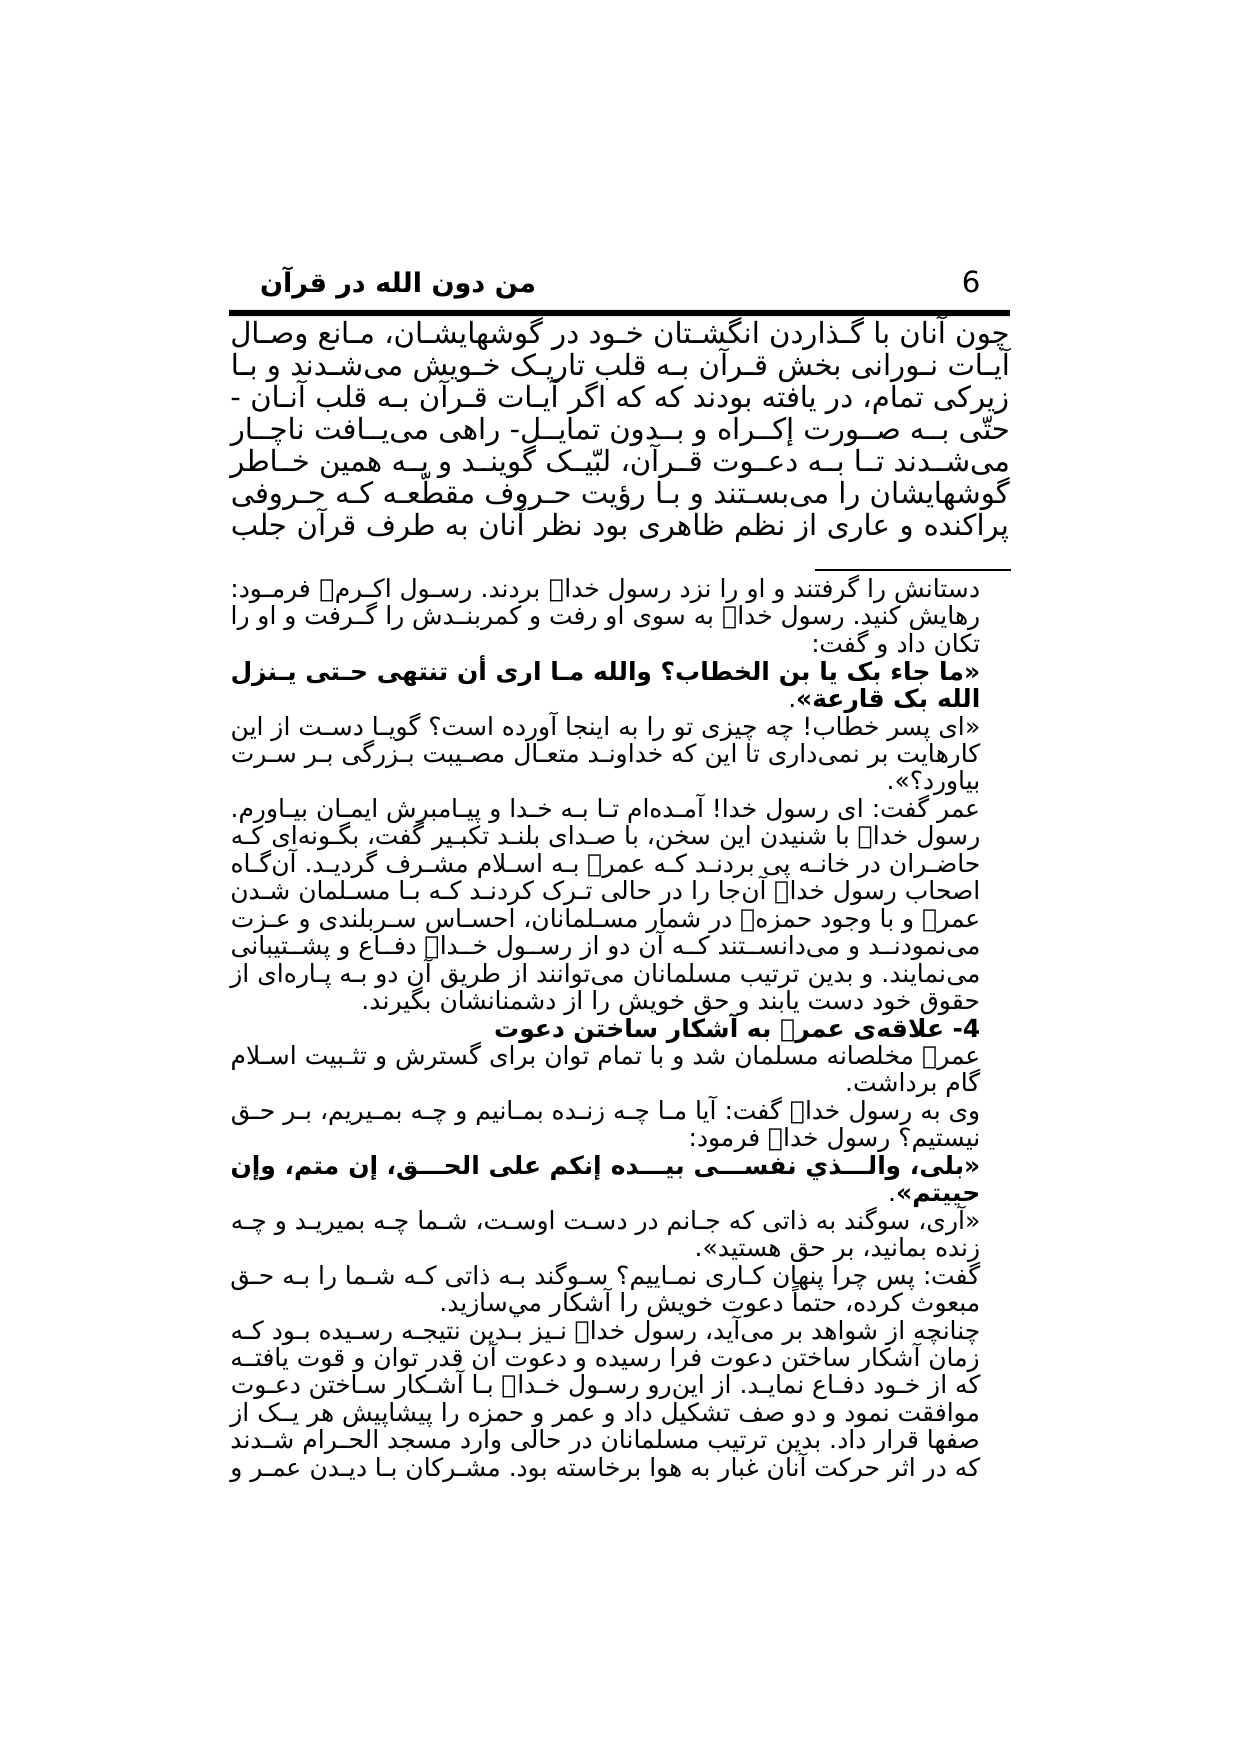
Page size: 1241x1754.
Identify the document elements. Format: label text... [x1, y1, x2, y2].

text علّامه رشید رضا در باره‌ی حکمت نزول حروف مقطّعه می‌گوید: «این حروف برای جلب توجّه مشرکین به قرآن بود، چون آنان با گذاردن انگشتان خود در گوشهایشان، مانع وصال آیات نورانی بخش قرآن به قلب تاریک خویش می‌شدند و با زیرکی تمام، در یافته بودند که که اگر آیات قرآن به قلب آنان -حتّی به صورت إکراه و بدون تمایل- راهی می‌یافت ناچار می‌شدند تا به دعوت قرآن، لبّیک گویند و به همین خاطر گوشهایشان را می‌بستند و با رؤیت حروف مقطّعه که حروفی پراکنده و عاری از نظم ظاهری بود نظر آنان به طرف قرآن جلب شده و مسلمان می‌شدند» ولی چرا مسلمانان که در برابرقرآن، به ظاهر تسلیم اند، تأثیر هدایتی چندانی از این کتاب سهل الوصول نمی‌گیرند؟. [230, 318, 1010, 542]
